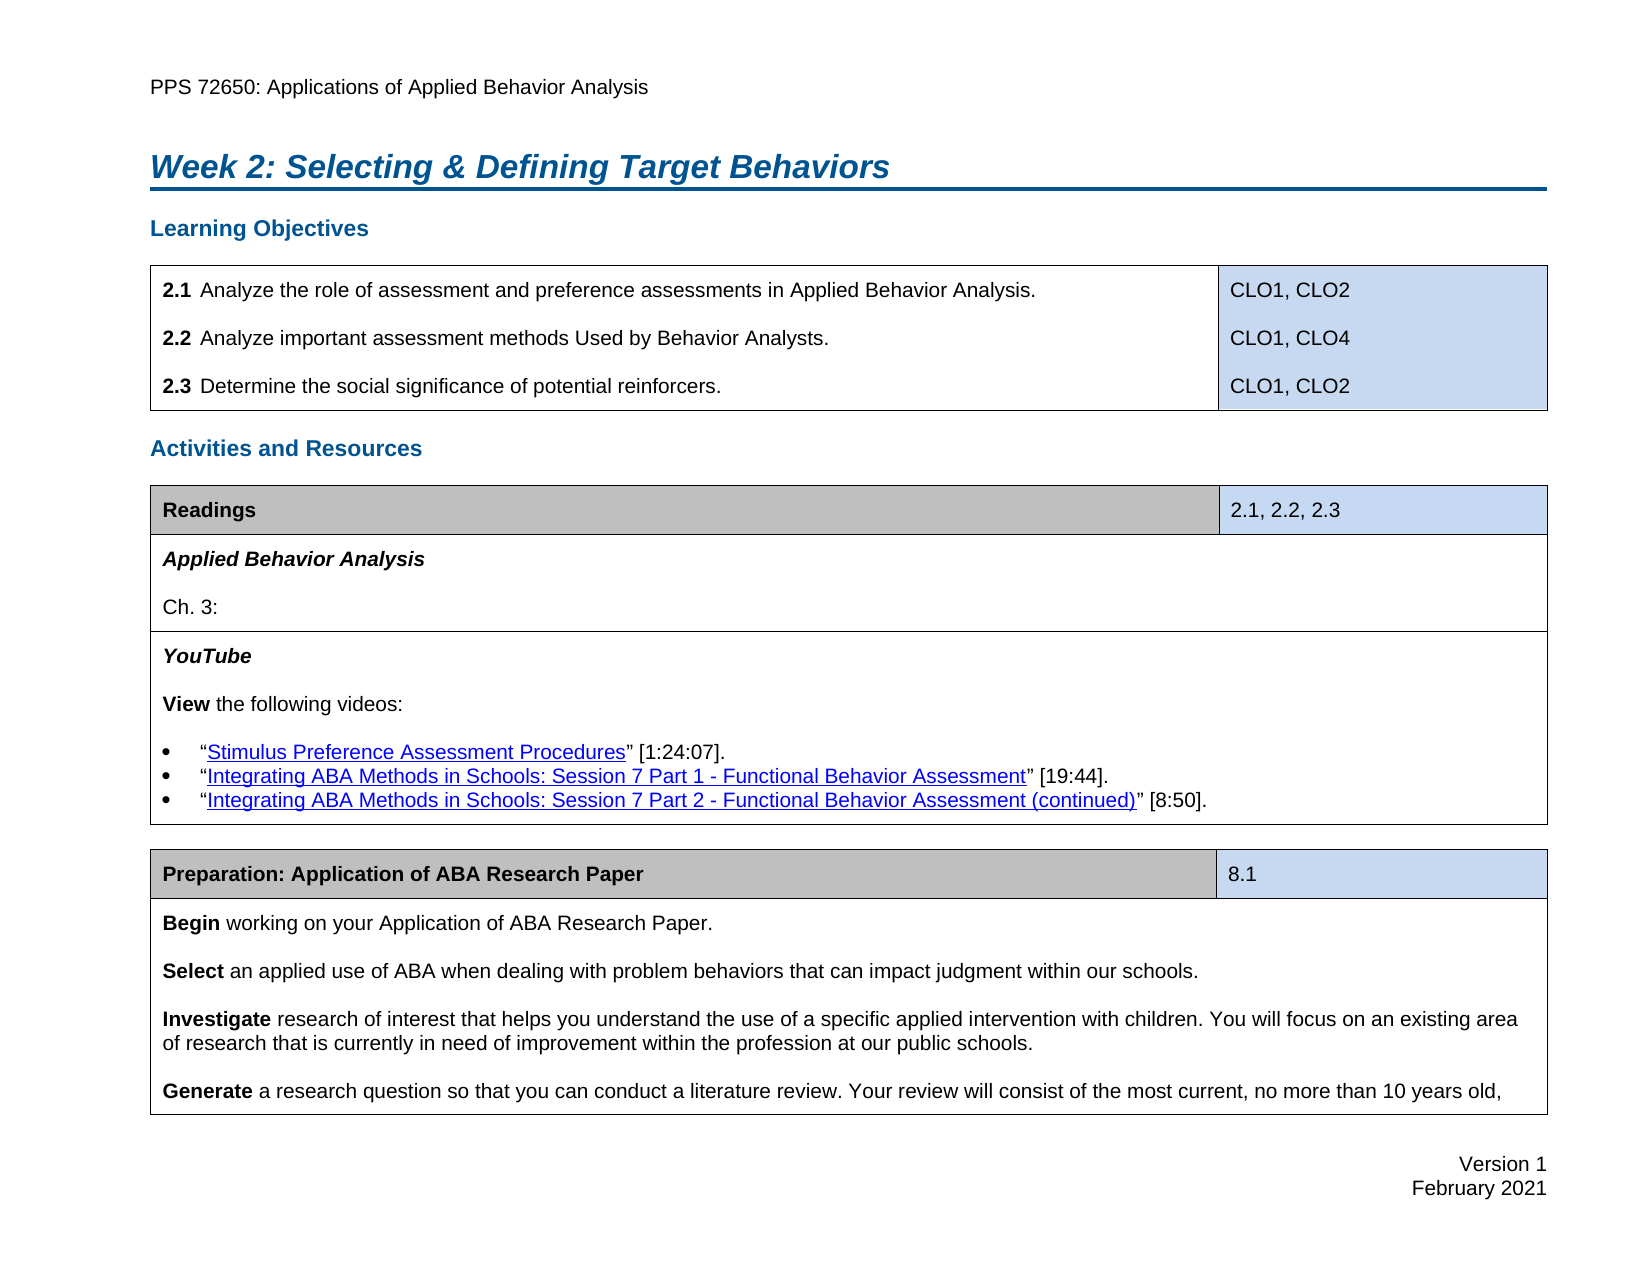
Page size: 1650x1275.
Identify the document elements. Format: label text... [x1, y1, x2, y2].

table_header Preparation: Application of ABA Research Paper [151, 850, 1216, 898]
table_cell Applied Behavior Analysis Ch. 3: [151, 535, 1547, 631]
table_header CLO1, CLO2 [1219, 266, 1547, 314]
table_cell YouTube View the following videos: “Stimulus Preference Assessment Procedures” [1:24:07]. “Integrating ABA Methods in Schools: Session 7 Part 1 - Functional Behavior Assessment” [19:44]. “Integrating ABA Methods in Schools: Session 7 Part 2 - Functional Behavior Assessment (continued)” [8:50]. [151, 632, 1547, 824]
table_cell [151, 899, 1547, 1114]
table_cell Determine the social significance of potential reinforcers. [151, 362, 1218, 409]
table_header Readings [151, 486, 1219, 534]
subtitle Week 2: Selecting & Defining Target Behaviors [150, 147, 1547, 187]
table_cell CLO1, CLO4 [1219, 314, 1547, 362]
subtitle Activities and Resources [150, 434, 1547, 461]
table_header 8.1 [1217, 850, 1547, 898]
table_header 2.1, 2.2, 2.3 [1220, 486, 1547, 534]
subtitle Learning Objectives [150, 214, 1547, 241]
table_cell Analyze important assessment methods Used by Behavior Analysts. [151, 314, 1218, 362]
table_header Analyze the role of assessment and preference assessments in Applied Behavior Analysis. [151, 266, 1218, 314]
table_cell CLO1, CLO2 [1219, 362, 1547, 409]
